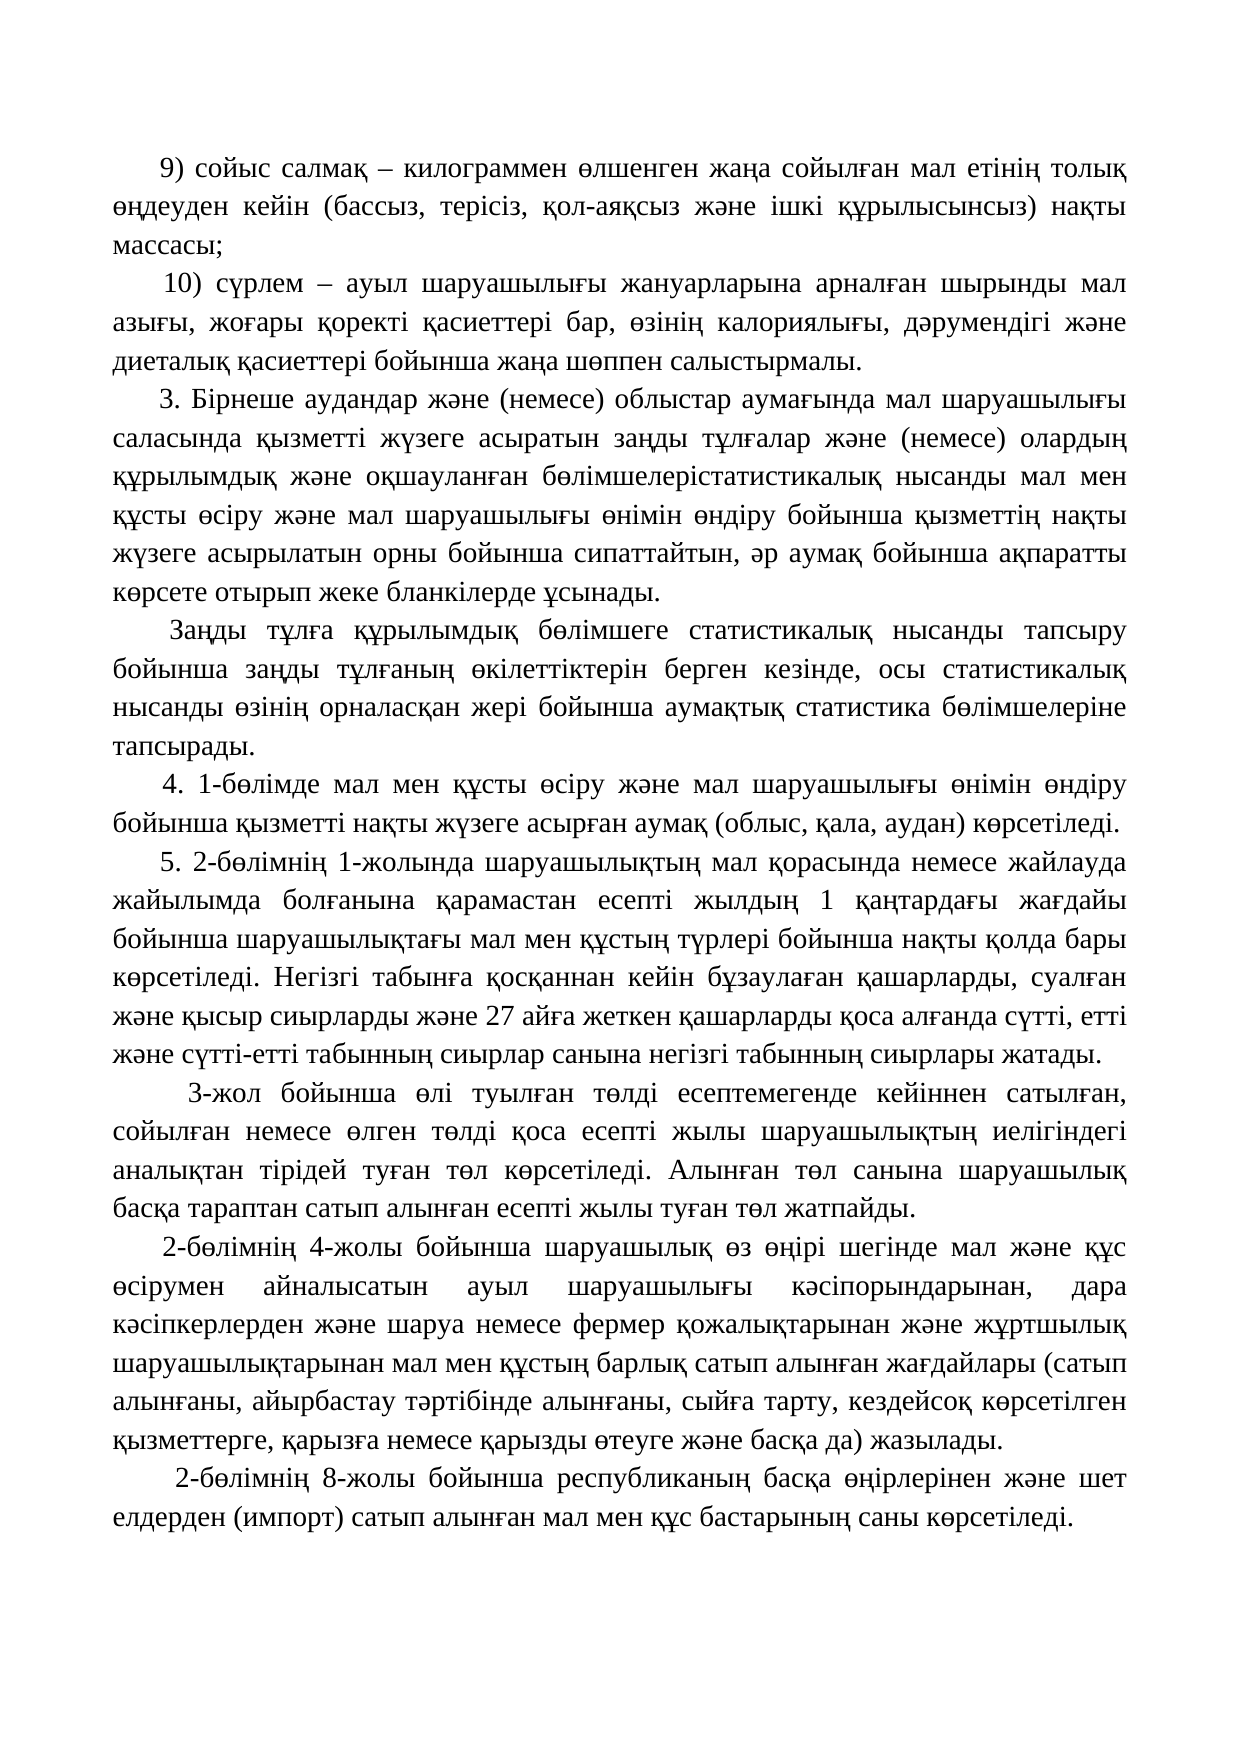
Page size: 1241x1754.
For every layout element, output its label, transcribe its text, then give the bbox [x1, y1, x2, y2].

text 3. Бірнеше аудандар және (немесе) облыстар аумағында мал шаруашылығы саласында қызметті жүзеге асыратын заңды тұлғалар және (немесе) олардың құрылымдық және оқшауланған бөлімшелерістатистикалық нысанды мал мен құсты өсіру және мал шаруашылығы өнімін өндіру бойынша қызметтің нақты жүзеге асырылатын орны бойынша сипаттайтын, әр аумақ бойынша ақпаратты көрсете отырып жеке бланкілерде ұсынады. [112, 381, 1128, 607]
text Заңды тұлға құрылымдық бөлімшеге статистикалық нысанды тапсыру бойынша заңды тұлғаның өкілеттіктерін берген кезінде, осы статистикалық нысанды өзінің орналасқан жері бойынша аумақтық статистика бөлімшелеріне тапсырады. [112, 612, 1128, 762]
text 3-жол бойынша өлі туылған төлді есептемегенде кейіннен сатылған, сойылған немесе өлген төлді қоса есепті жылы шаруашылықтың иелігіндегі аналықтан тірідей туған төл көрсетіледі. Алынған төл санына шаруашылық басқа тараптан сатып алынған есепті жылы туған төл жатпайды. [112, 1075, 1128, 1224]
text 4. 1-бөлімде мал мен құсты өсіру және мал шаруашылығы өнімін өндіру бойынша қызметті нақты жүзеге асырған аумақ (облыс, қала, аудан) көрсетіледі. [112, 767, 1128, 839]
text 10) сүрлем – ауыл шаруашылығы жануарларына арналған шырынды мал азығы, жоғары қоректі қасиеттері бар, өзінің калориялығы, дәрумендігі және диеталық қасиеттері бойынша жаңа шөппен салыстырмалы. [112, 266, 1128, 376]
text 2-бөлімнің 8-жолы бойынша республиканың басқа өңірлерінен және шет елдерден (импорт) сатып алынған мал мен құс бастарының саны көрсетіледі. [112, 1460, 1128, 1532]
text 5. 2-бөлімнің 1-жолында шаруашылықтың мал қорасында немесе жайлауда жайылымда болғанына қарамастан есепті жылдың 1 қаңтардағы жағдайы бойынша шаруашылықтағы мал мен құстың түрлері бойынша нақты қолда бары көрсетіледі. Негізгі табынға қосқаннан кейін бұзаулаған қашарларды, суалған және қысыр сиырларды және 27 айға жеткен қашарларды қоса алғанда сүтті, етті және сүтті-етті табынның сиырлар санына негізгі табынның сиырлары жатады. [112, 844, 1128, 1070]
text 2-бөлімнің 4-жолы бойынша шаруашылық өз өңірі шегінде мал және құс өсірумен айналысатын ауыл шаруашылығы кәсіпорындарынан, дара кәсіпкерлерден және шаруа немесе фермер қожалықтарынан және жұртшылық шаруашылықтарынан мал мен құстың барлық сатып алынған жағдайлары (сатып алынғаны, айырбастау тәртібінде алынғаны, сыйға тарту, кездейсоқ көрсетілген қызметтерге, қарызға немесе қарызды өтеуге және басқа да) жазылады. [112, 1229, 1128, 1455]
text 9) сойыс салмақ – килограммен өлшенген жаңа сойылған мал етінің толық өңдеуден кейін (бассыз, терісіз, қол-аяқсыз және ішкі құрылысынсыз) нақты массасы; [112, 150, 1128, 261]
